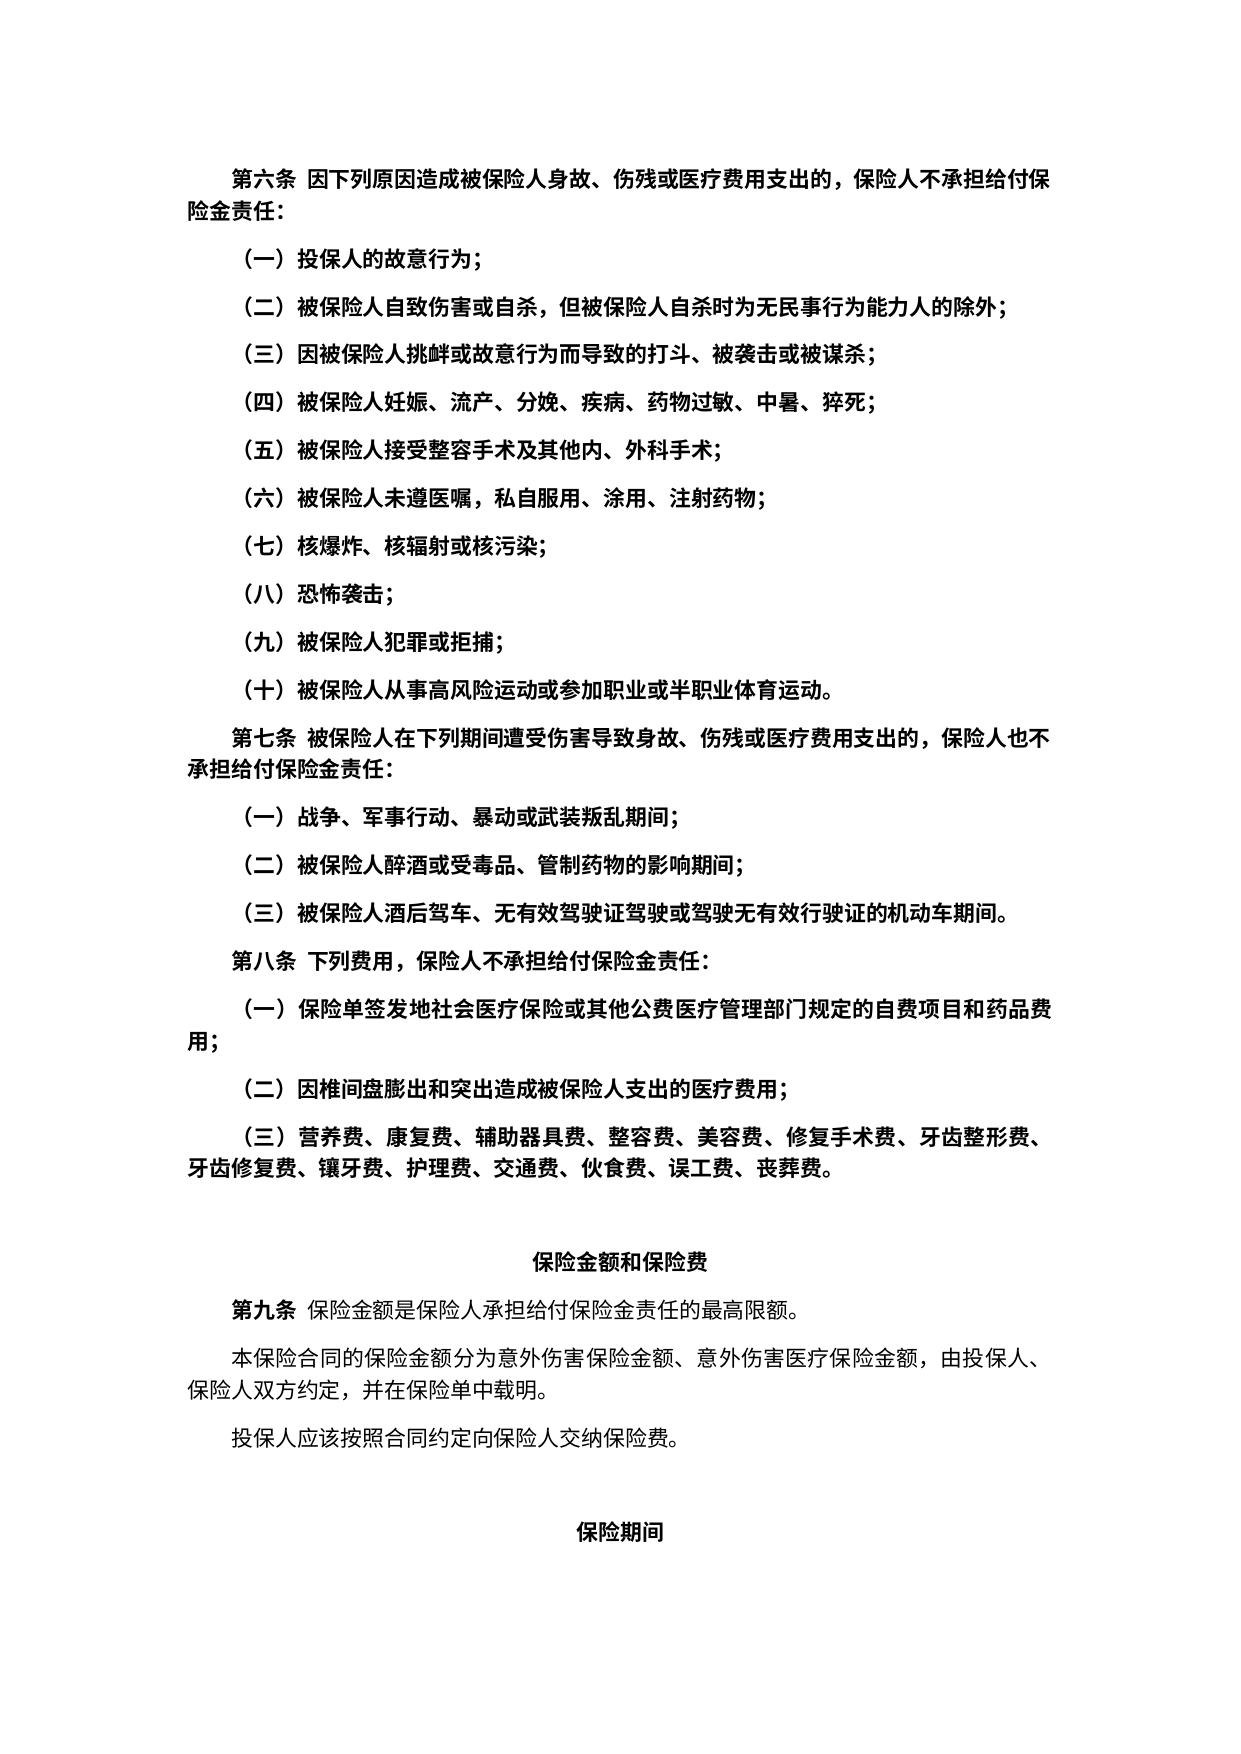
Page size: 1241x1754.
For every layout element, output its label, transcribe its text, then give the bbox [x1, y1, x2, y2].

text 投保人应该按照合同约定向保险人交纳保险费。 [187, 1421, 1053, 1452]
text （一）投保人的故意行为； [187, 242, 1053, 273]
text （八）恐怖袭击； [187, 577, 1053, 609]
text （二）因椎间盘膨出和突出造成被保险人支出的医疗费用； [187, 1072, 1053, 1103]
text 本保险合同的保险金额分为意外伤害保险金额、意外伤害医疗保险金额，由投保人、保险人双方约定，并在保险单中载明。 [187, 1341, 1053, 1404]
text 第九条 保险金额是保险人承担给付保险金责任的最高限额。 [187, 1293, 1053, 1325]
text （二）被保险人自致伤害或自杀，但被保险人自杀时为无民事行为能力人的除外； [187, 289, 1053, 321]
text （三）被保险人酒后驾车、无有效驾驶证驾驶或驾驶无有效行驶证的机动车期间。 [187, 896, 1053, 928]
text （五）被保险人接受整容手术及其他内、外科手术； [187, 433, 1053, 465]
text （十）被保险人从事高风险运动或参加职业或半职业体育运动。 [187, 673, 1053, 704]
text （六）被保险人未遵医嘱，私自服用、涂用、注射药物； [187, 481, 1053, 513]
text （四）被保险人妊娠、流产、分娩、疾病、药物过敏、中暑、猝死； [187, 385, 1053, 417]
text （三）因被保险人挑衅或故意行为而导致的打斗、被袭击或被谋杀； [187, 337, 1053, 369]
text 第六条 因下列原因造成被保险人身故、伤残或医疗费用支出的，保险人不承担给付保险金责任： [187, 162, 1053, 225]
text （一）战争、军事行动、暴动或武装叛乱期间； [187, 800, 1053, 832]
text 第八条 下列费用，保险人不承担给付保险金责任： [187, 944, 1053, 976]
text （一）保险单签发地社会医疗保险或其他公费医疗管理部门规定的自费项目和药品费用； [187, 992, 1053, 1055]
text （二）被保险人醉酒或受毒品、管制药物的影响期间； [187, 848, 1053, 880]
text 保险金额和保险费 [187, 1245, 1053, 1277]
text 保险期间 [187, 1514, 1053, 1546]
text 第七条 被保险人在下列期间遭受伤害导致身故、伤残或医疗费用支出的，保险人也不承担给付保险金责任： [187, 721, 1053, 784]
text （九）被保险人犯罪或拒捕； [187, 625, 1053, 657]
text （七）核爆炸、核辐射或核污染； [187, 529, 1053, 561]
text （三）营养费、康复费、辅助器具费、整容费、美容费、修复手术费、牙齿整形费、牙齿修复费、镶牙费、护理费、交通费、伙食费、误工费、丧葬费。 [187, 1119, 1053, 1183]
